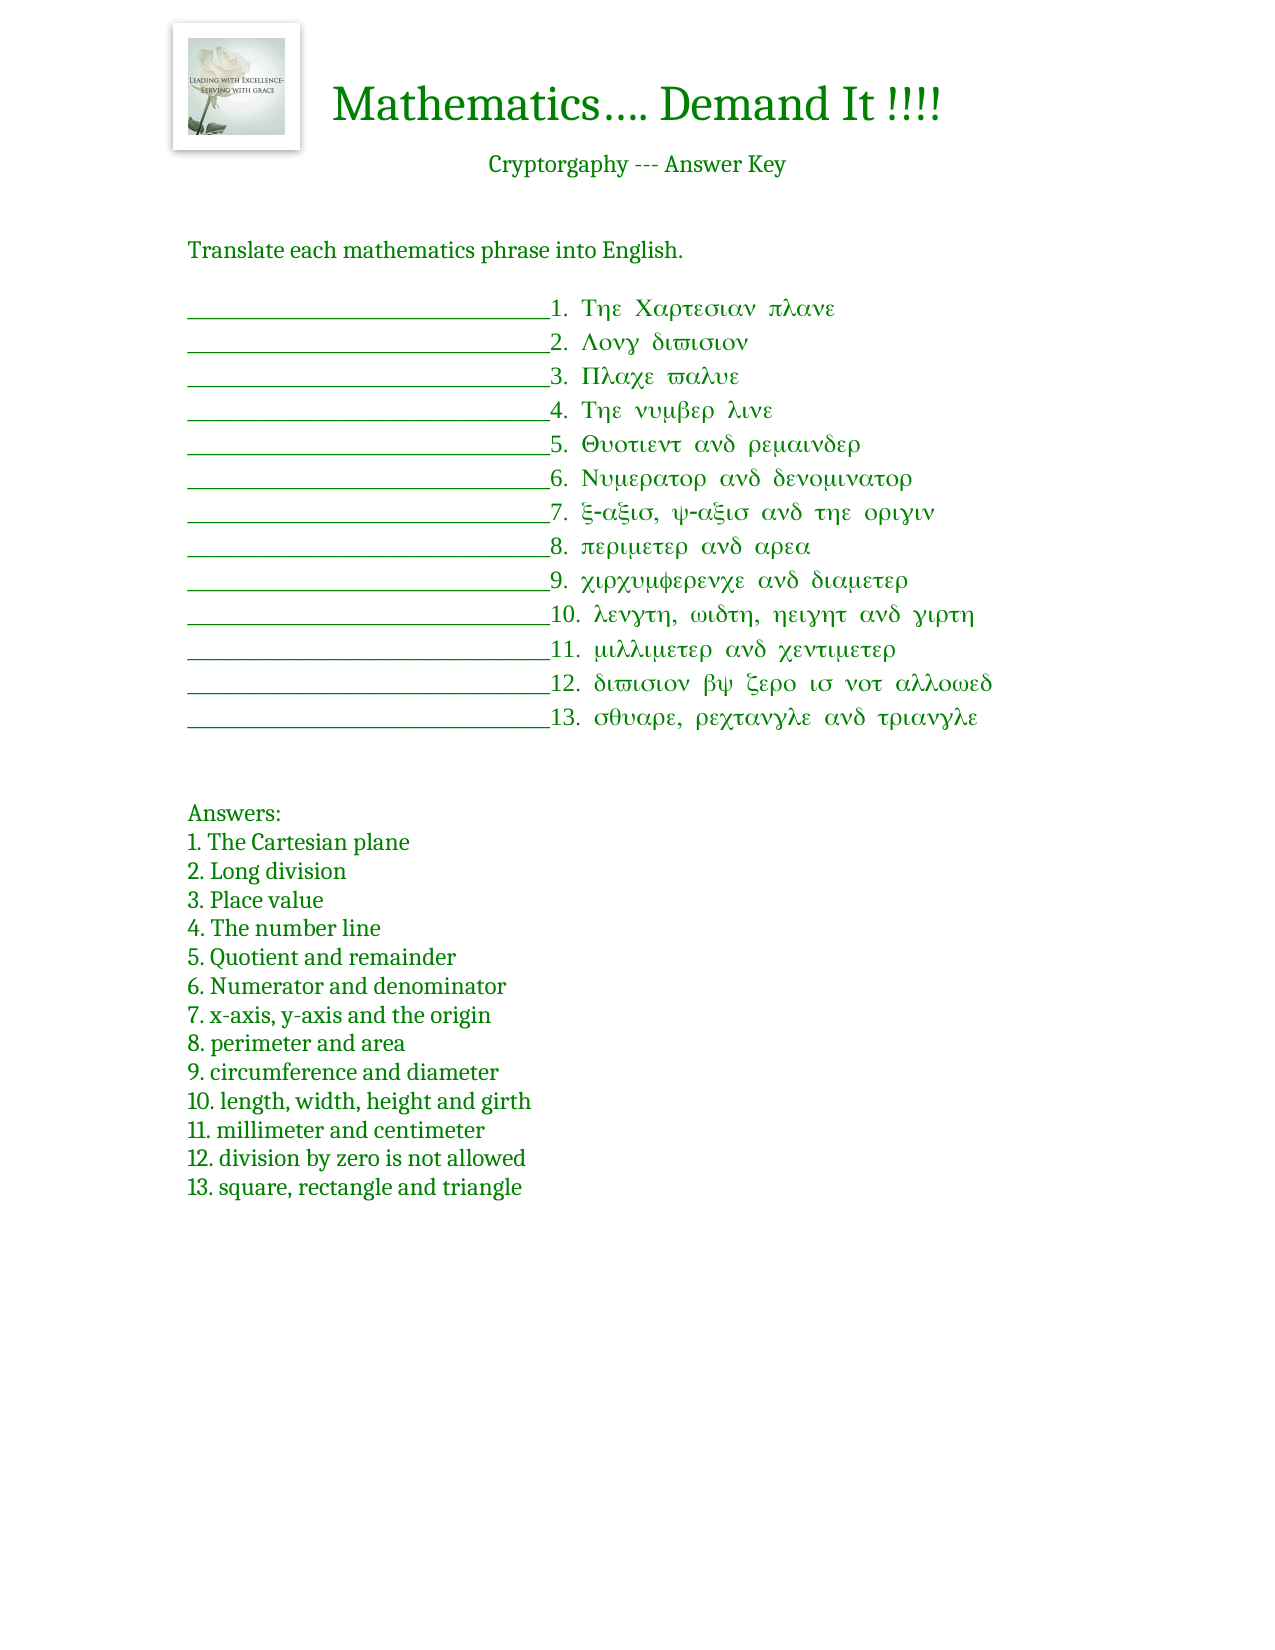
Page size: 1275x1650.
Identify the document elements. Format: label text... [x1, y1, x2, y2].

text 11. millimeter and centimeter [187, 1116, 1087, 1144]
text 7. x-axis, y-axis and the origin [187, 1001, 1087, 1029]
text  [187, 503, 1087, 526]
text 5. Quotient and remainder [187, 943, 1087, 972]
text Answers: [187, 799, 1087, 828]
text 2. Long division [187, 857, 1087, 886]
picture [188, 38, 285, 135]
text Cryptorgaphy --- Answer Key [187, 150, 1087, 179]
text  [187, 640, 1087, 662]
text  [187, 435, 1087, 458]
text  [187, 401, 1087, 424]
text 13. square, rectangle and triangle [187, 1173, 1087, 1202]
text 9. circumference and diameter [187, 1058, 1087, 1087]
text 4. The number line [187, 914, 1087, 943]
text 3. Place value [187, 886, 1087, 914]
text  [187, 708, 1087, 731]
text 12. division by zero is not allowed [187, 1144, 1087, 1173]
text  [187, 572, 1087, 594]
text Translate each mathematics phrase into English. [187, 236, 1087, 265]
text 10. length, width, height and girth [187, 1087, 1087, 1116]
text  [187, 333, 1087, 356]
text  [187, 299, 1087, 322]
text  [187, 537, 1087, 560]
text  [187, 674, 1087, 696]
text  [187, 469, 1087, 492]
text 1. The Cartesian plane [187, 828, 1087, 857]
text  [187, 606, 1087, 628]
text 6. Numerator and denominator [187, 972, 1087, 1001]
text 8. perimeter and area [187, 1029, 1087, 1058]
text  [187, 367, 1087, 390]
